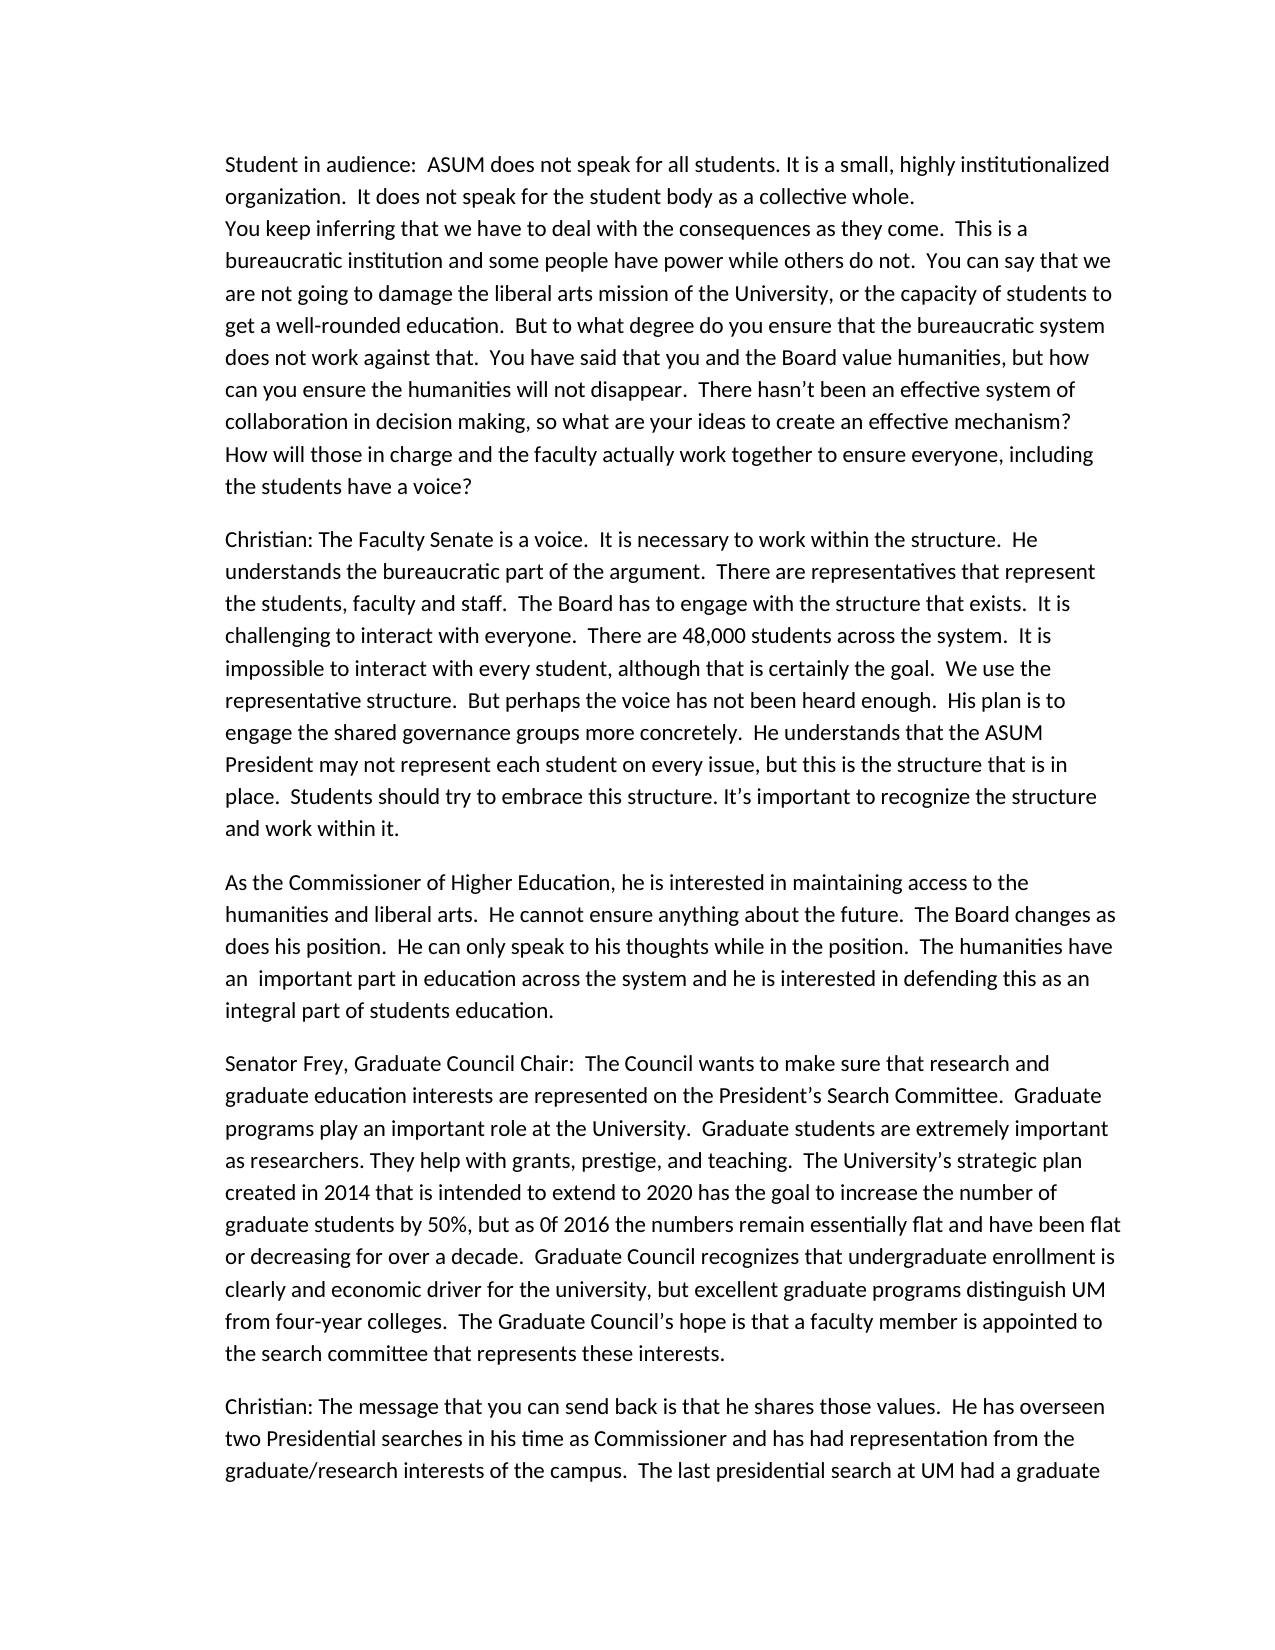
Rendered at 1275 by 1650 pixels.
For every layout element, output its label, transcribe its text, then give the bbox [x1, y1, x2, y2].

text Senator Frey, Graduate Council Chair: The Council wants to make sure that research and graduate education interests are represented on the President’s Search Committee. Graduate programs play an important role at the University. Graduate students are extremely important as researchers. They help with grants, prestige, and teaching. The University’s strategic plan created in 2014 that is intended to extend to 2020 has the goal to increase the number of graduate students by 50%, but as 0f 2016 the numbers remain essentially flat and have been flat or decreasing for over a decade. Graduate Council recognizes that undergraduate enrollment is clearly and economic driver for the university, but excellent graduate programs distinguish UM from four-year colleges. The Graduate Council’s hope is that a faculty member is appointed to the search committee that represents these interests. [225, 1049, 1125, 1367]
text Student in audience: ASUM does not speak for all students. It is a small, highly institutionalized organization. It does not speak for the student body as a collective whole. You keep inferring that we have to deal with the consequences as they come. This is a bureaucratic institution and some people have power while others do not. You can say that we are not going to damage the liberal arts mission of the University, or the capacity of students to get a well-rounded education. But to what degree do you ensure that the bureaucratic system does not work against that. You have said that you and the Board value humanities, but how can you ensure the humanities will not disappear. There hasn’t been an effective system of collaboration in decision making, so what are your ideas to create an effective mechanism? How will those in charge and the faculty actually work together to ensure everyone, including the students have a voice? [225, 150, 1125, 500]
text As the Commissioner of Higher Education, he is interested in maintaining access to the humanities and liberal arts. He cannot ensure anything about the future. The Board changes as does his position. He can only speak to his thoughts while in the position. The humanities have an important part in education across the system and he is interested in defending this as an integral part of students education. [225, 868, 1125, 1024]
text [225, 1392, 1125, 1484]
text Christian: The Faculty Senate is a voice. It is necessary to work within the structure. He understands the bureaucratic part of the argument. There are representatives that represent the students, faculty and staff. The Board has to engage with the structure that exists. It is challenging to interact with everyone. There are 48,000 students across the system. It is impossible to interact with every student, although that is certainly the goal. We use the representative structure. But perhaps the voice has not been heard enough. His plan is to engage the shared governance groups more concretely. He understands that the ASUM President may not represent each student on every issue, but this is the structure that is in place. Students should try to embrace this structure. It’s important to recognize the structure and work within it. [225, 525, 1125, 843]
